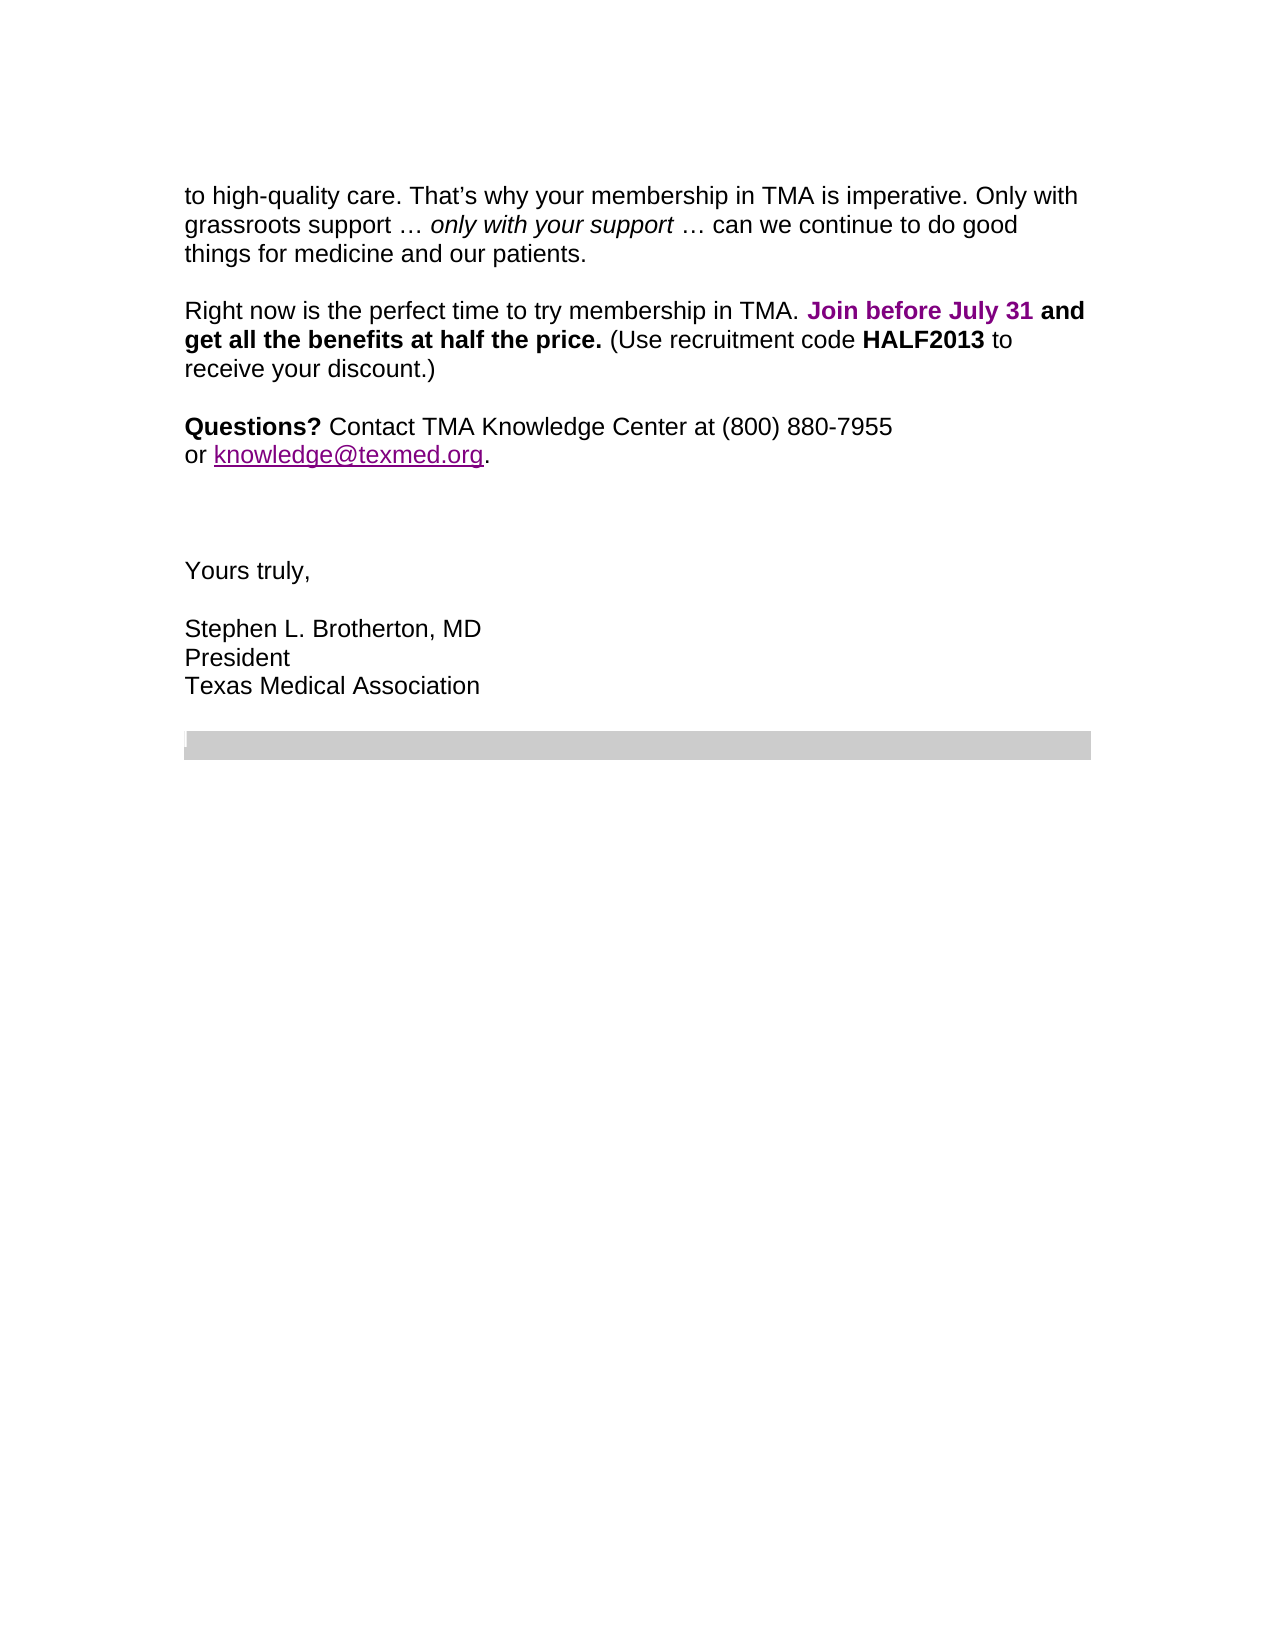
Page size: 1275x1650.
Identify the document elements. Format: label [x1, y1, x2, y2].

table_cell [169, 150, 1106, 760]
